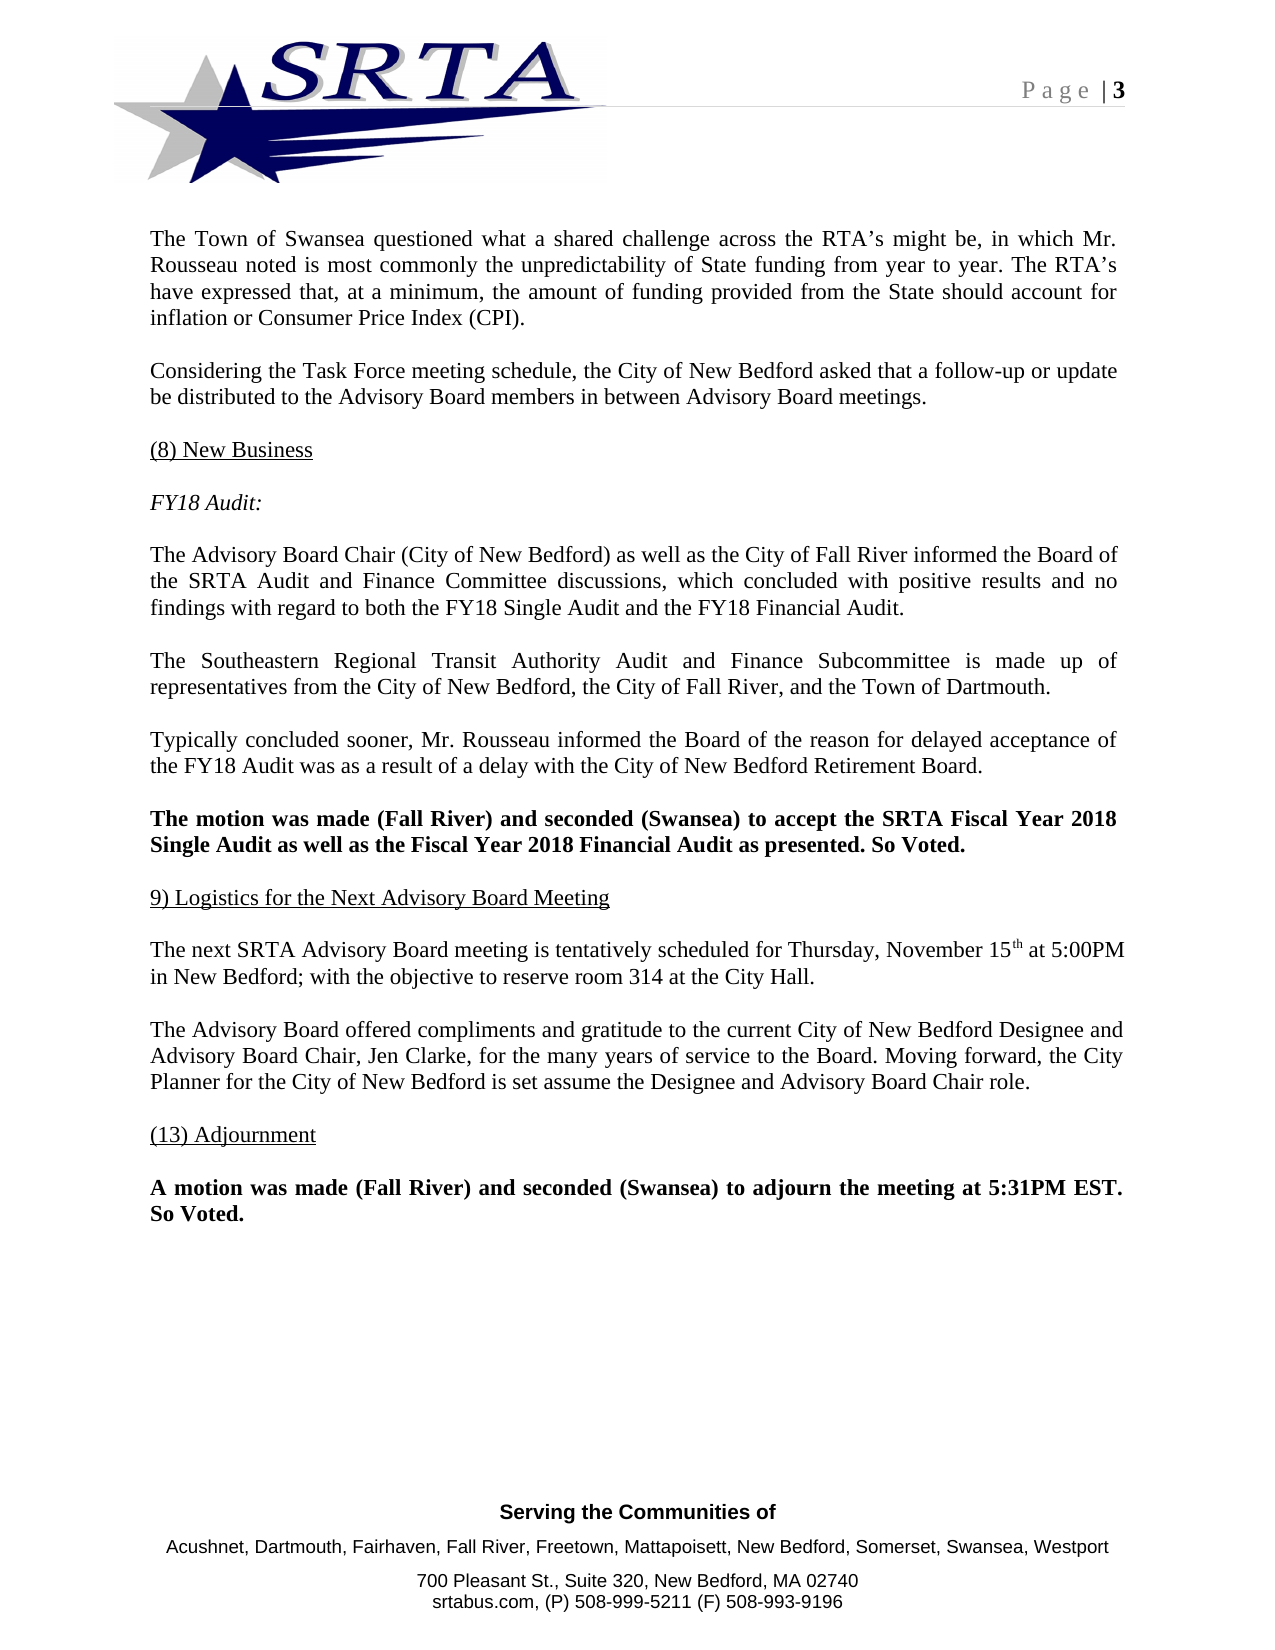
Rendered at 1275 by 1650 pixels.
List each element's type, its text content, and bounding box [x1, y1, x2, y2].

text 9) Logistics for the Next Advisory Board Meeting [150, 884, 1119, 910]
text (8) New Business [150, 436, 1119, 462]
text The Advisory Board Chair (City of New Bedford) as well as the City of Fall River informed the Board of the SRTA Audit and Finance Committee discussions, which concluded with positive results and no findings with regard to both the FY18 Single Audit and the FY18 Financial Audit. [150, 541, 1119, 620]
picture [114, 36, 608, 183]
text The motion was made (Fall River) and seconded (Swansea) to accept the SRTA Fiscal Year 2018 Single Audit as well as the Fiscal Year 2018 Financial Audit as presented. So Voted. [150, 805, 1119, 857]
text Considering the Task Force meeting schedule, the City of New Bedford asked that a follow-up or update be distributed to the Advisory Board members in between Advisory Board meetings. [150, 357, 1119, 409]
text (13) Adjournment [150, 1121, 1125, 1147]
text A motion was made (Fall River) and seconded (Swansea) to adjourn the meeting at 5:31PM EST. So Voted. [150, 1174, 1125, 1226]
text Typically concluded sooner, Mr. Rousseau informed the Board of the reason for delayed acceptance of the FY18 Audit was as a result of a delay with the City of New Bedford Retirement Board. [150, 726, 1119, 778]
text The Town of Swansea questioned what a shared challenge across the RTA’s might be, in which Mr. Rousseau noted is most commonly the unpredictability of State funding from year to year. The RTA’s have expressed that, at a minimum, the amount of funding provided from the State should account for inflation or Consumer Price Index (CPI). [150, 225, 1119, 330]
text The Advisory Board offered compliments and gratitude to the current City of New Bedford Designee and Advisory Board Chair, Jen Clarke, for the many years of service to the Board. Moving forward, the City Planner for the City of New Bedford is set assume the Designee and Advisory Board Chair role. [150, 1016, 1125, 1095]
text FY18 Audit: [150, 488, 1119, 515]
text The Southeastern Regional Transit Authority Audit and Finance Subcommittee is made up of representatives from the City of New Bedford, the City of Fall River, and the Town of Dartmouth. [150, 647, 1119, 699]
text The next SRTA Advisory Board meeting is tentatively scheduled for Thursday, November 15th at 5:00PM in New Bedford; with the objective to reserve room 314 at the City Hall. [150, 937, 1125, 989]
